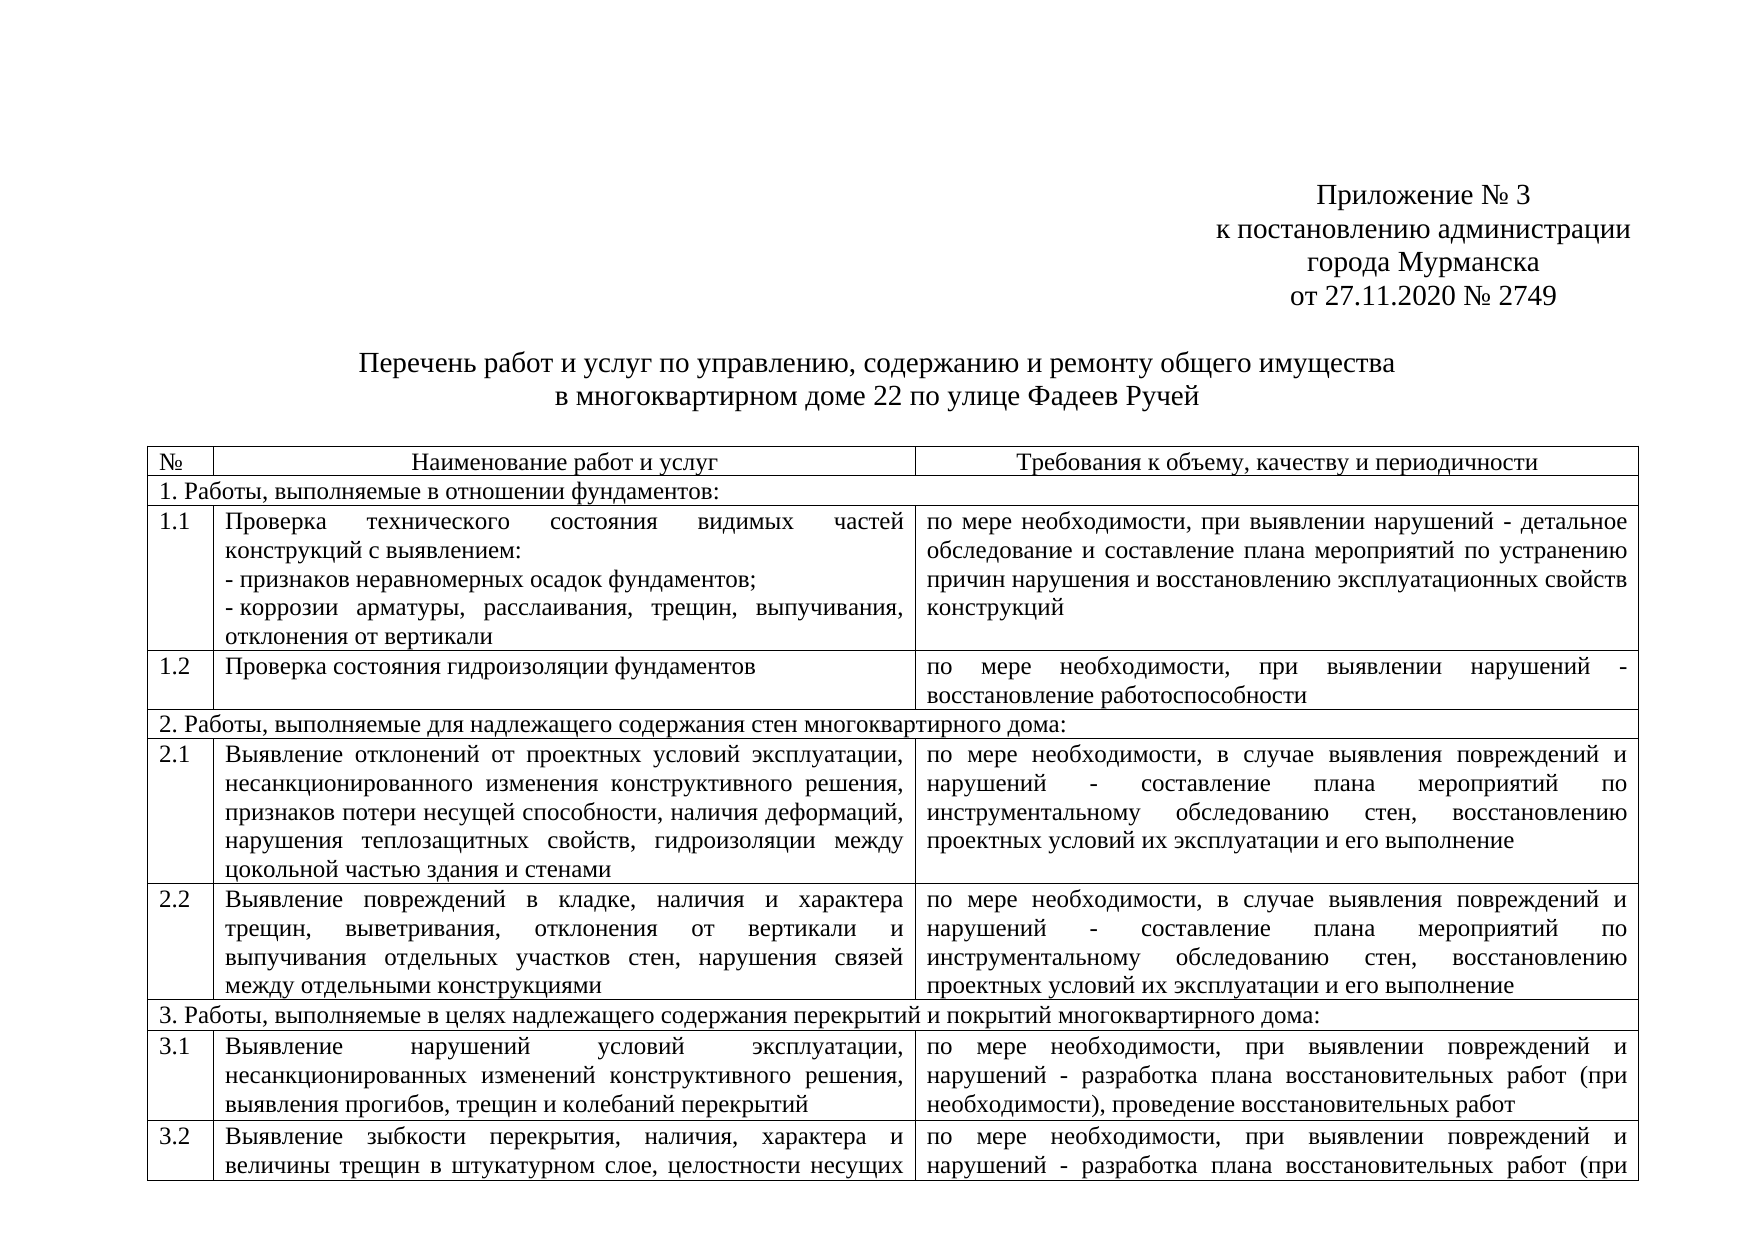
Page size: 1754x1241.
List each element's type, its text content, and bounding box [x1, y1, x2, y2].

text от 27.11.2020 № 2749 [1211, 278, 1636, 311]
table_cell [916, 1121, 1638, 1180]
text к постановлению администрации [1211, 211, 1636, 244]
table_cell 1. Работы, выполняемые в отношении фундаментов: [148, 476, 1638, 505]
text города Мурманска [1211, 244, 1636, 278]
table_cell Проверка технического состояния видимых частей конструкций с выявлением: - признаков неравномерных осадок фундаментов; - коррозии арматуры, расслаивания, трещин, выпучивания, отклонения от вертикали [214, 506, 915, 650]
table_cell 3.2 [148, 1121, 213, 1180]
table_cell Проверка состояния гидроизоляции фундаментов [214, 651, 915, 708]
table_cell по мере необходимости, при выявлении нарушений - детальное обследование и составление плана мероприятий по устранению причин нарушения и восстановлению эксплуатационных свойств конструкций [916, 506, 1638, 650]
text в многоквартирном доме 22 по улице Фадеев Ручей [118, 378, 1636, 412]
text Перечень работ и услуг по управлению, содержанию и ремонту общего имущества [118, 345, 1636, 378]
table_cell 2. Работы, выполняемые для надлежащего содержания стен многоквартирного дома: [148, 710, 1638, 738]
text Приложение № 3 [1211, 177, 1636, 211]
table_cell Выявление нарушений условий эксплуатации, несанкционированных изменений конструктивного решения, выявления прогибов, трещин и колебаний перекрытий [214, 1031, 915, 1120]
table_cell 2.1 [148, 739, 213, 883]
table_cell 2.2 [148, 884, 213, 999]
table_header Требования к объему, качеству и периодичности [916, 447, 1638, 475]
table_header № [148, 447, 213, 475]
table_cell 1.2 [148, 651, 213, 708]
table_header Наименование работ и услуг [214, 447, 915, 475]
table_cell 1.1 [148, 506, 213, 650]
table_cell Выявление отклонений от проектных условий эксплуатации, несанкционированного изменения конструктивного решения, признаков потери несущей способности, наличия деформаций, нарушения теплозащитных свойств, гидроизоляции между цокольной частью здания и стенами [214, 739, 915, 883]
table_cell 3. Работы, выполняемые в целях надлежащего содержания перекрытий и покрытий многоквартирного дома: [148, 1000, 1638, 1030]
table_cell по мере необходимости, в случае выявления повреждений и нарушений - составление плана мероприятий по инструментальному обследованию стен, восстановлению проектных условий их эксплуатации и его выполнение [916, 739, 1638, 883]
table_cell Выявление повреждений в кладке, наличия и характера трещин, выветривания, отклонения от вертикали и выпучивания отдельных участков стен, нарушения связей между отдельными конструкциями [214, 884, 915, 999]
table_cell по мере необходимости, в случае выявления повреждений и нарушений - составление плана мероприятий по инструментальному обследованию стен, восстановлению проектных условий их эксплуатации и его выполнение [916, 884, 1638, 999]
table_cell по мере необходимости, при выявлении нарушений - восстановление работоспособности [916, 651, 1638, 708]
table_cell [214, 1121, 915, 1180]
table_cell 3.1 [148, 1031, 213, 1120]
